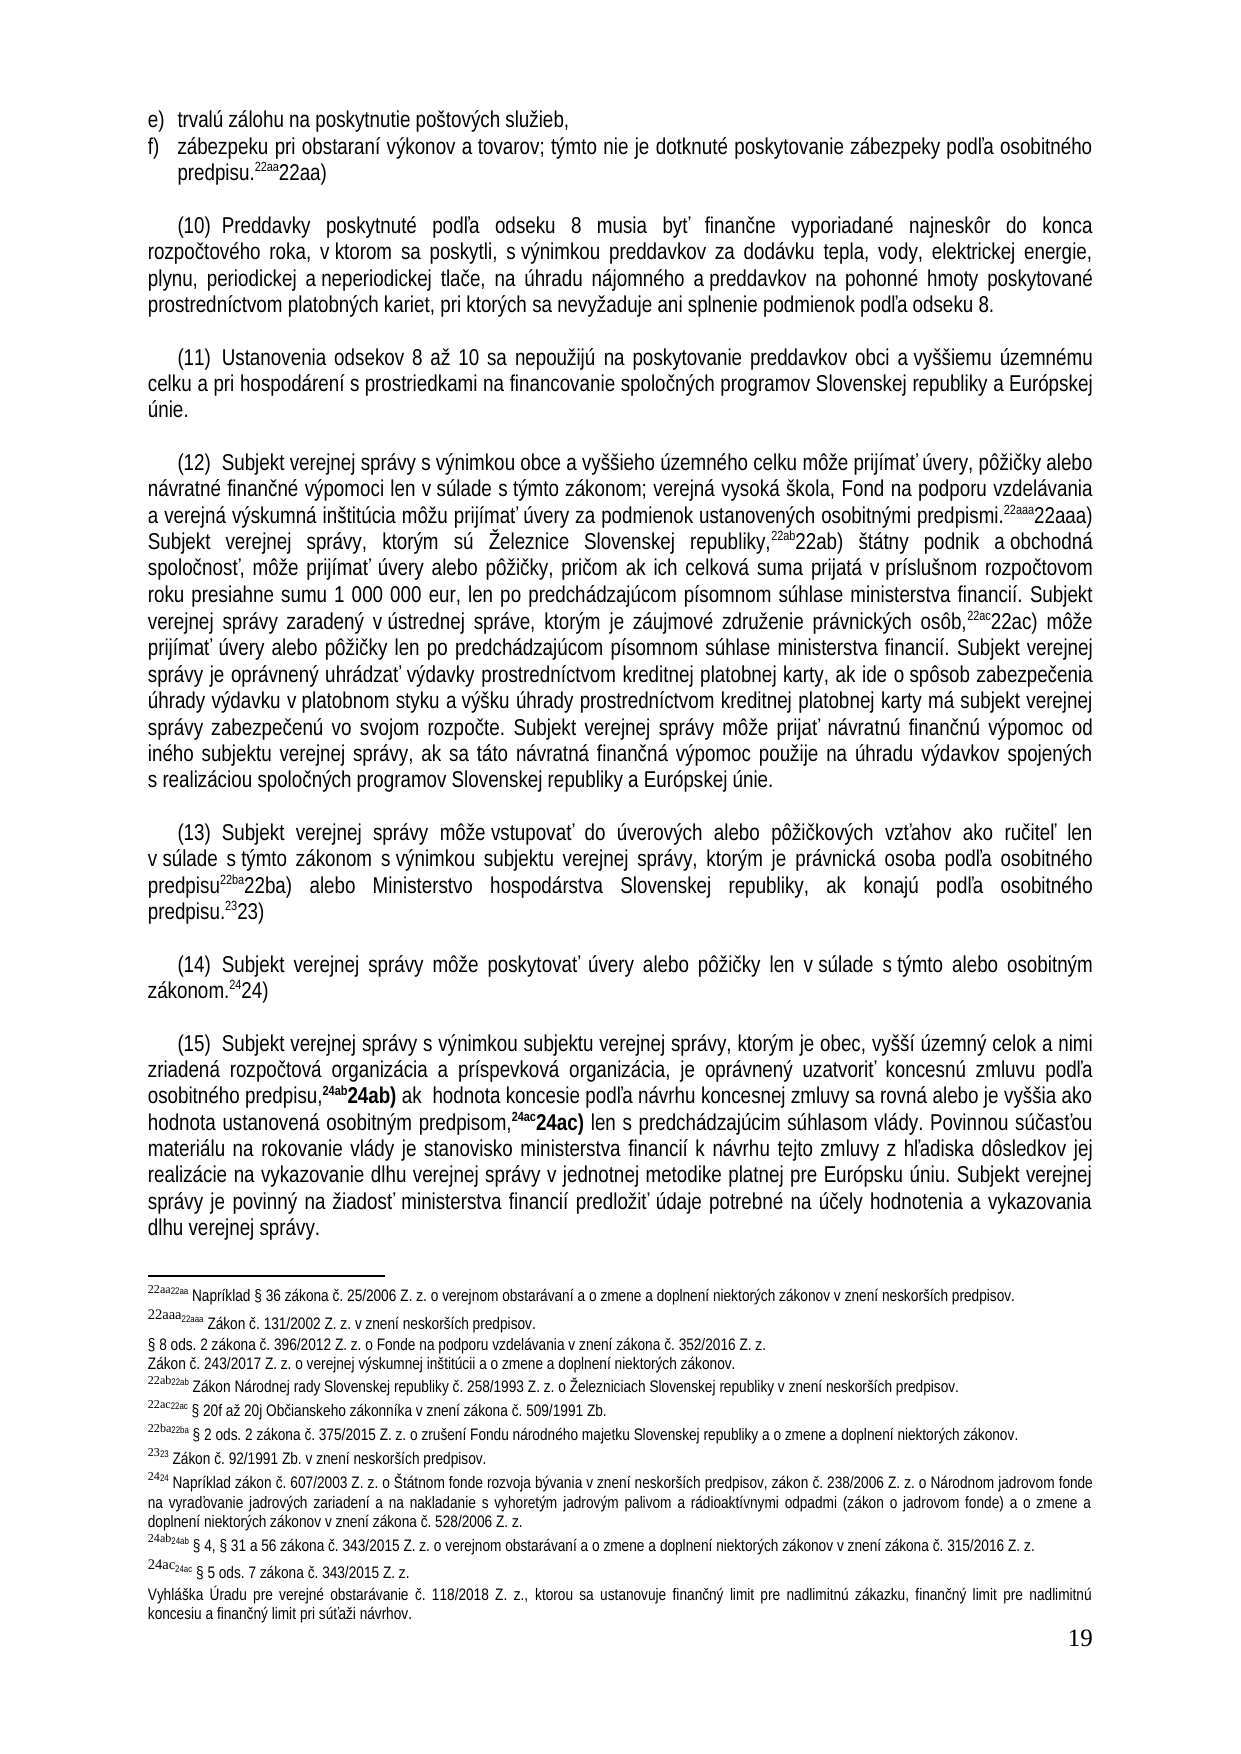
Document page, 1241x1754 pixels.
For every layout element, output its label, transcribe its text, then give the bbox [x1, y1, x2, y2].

list trvalú zálohu na poskytnutie poštových služieb, [148, 106, 1092, 133]
list zábezpeku pri obstaraní výkonov a tovarov; týmto nie je dotknuté poskytovanie zábezpeky podľa osobitného predpisu.22aa) [148, 133, 1092, 185]
list Preddavky poskytnuté podľa odseku 8 musia byť finančne vyporiadané najneskôr do konca rozpočtového roka, v ktorom sa poskytli, s výnimkou preddavkov za dodávku tepla, vody, elektrickej energie, plynu, periodickej a neperiodickej tlače, na úhradu nájomného a preddavkov na pohonné hmoty poskytované prostredníctvom platobných kariet, pri ktorých sa nevyžaduje ani splnenie podmienok podľa odseku 8. [148, 212, 1092, 317]
list Ustanovenia odsekov 8 až 10 sa nepoužijú na poskytovanie preddavkov obci a vyššiemu územnému celku a pri hospodárení s prostriedkami na financovanie spoločných programov Slovenskej republiky a Európskej únie. [148, 343, 1092, 423]
list Subjekt verejnej správy môže poskytovať úvery alebo pôžičky len v súlade s týmto alebo osobitným zákonom.24) [148, 951, 1092, 1003]
list Subjekt verejnej správy môže vstupovať do úverových alebo pôžičkových vzťahov ako ručiteľ len v súlade s týmto zákonom s výnimkou subjektu verejnej správy, ktorým je právnická osoba podľa osobitného predpisu22ba) alebo Ministerstvo hospodárstva Slovenskej republiky, ak konajú podľa osobitného predpisu.23) [148, 819, 1092, 924]
list Subjekt verejnej správy s výnimkou subjektu verejnej správy, ktorým je obec, vyšší územný celok a nimi zriadená rozpočtová organizácia a príspevková organizácia, je oprávnený uzatvoriť koncesnú zmluvu podľa osobitného predpisu,24ab) ak hodnota koncesie podľa návrhu koncesnej zmluvy sa rovná alebo je vyššia ako hodnota ustanovená osobitným predpisom,24ac) len s predchádzajúcim súhlasom vlády. Povinnou súčasťou materiálu na rokovanie vlády je stanovisko ministerstva financií k návrhu tejto zmluvy z hľadiska dôsledkov jej realizácie na vykazovanie dlhu verejnej správy v jednotnej metodike platnej pre Európsku úniu. Subjekt verejnej správy je povinný na žiadosť ministerstva financií predložiť údaje potrebné na účely hodnotenia a vykazovania dlhu verejnej správy. [148, 1030, 1092, 1241]
list Subjekt verejnej správy s výnimkou obce a vyššieho územného celku môže prijímať úvery, pôžičky alebo návratné finančné výpomoci len v súlade s týmto zákonom; verejná vysoká škola, Fond na podporu vzdelávania a verejná výskumná inštitúcia môžu prijímať úvery za podmienok ustanovených osobitnými predpismi.22aaa) Subjekt verejnej správy, ktorým sú Železnice Slovenskej republiky,22ab) štátny podnik a obchodná spoločnosť, môže prijímať úvery alebo pôžičky, pričom ak ich celková suma prijatá v príslušnom rozpočtovom roku presiahne sumu 1 000 000 eur, len po predchádzajúcom písomnom súhlase ministerstva financií. Subjekt verejnej správy zaradený v ústrednej správe, ktorým je záujmové združenie právnických osôb,22ac) môže prijímať úvery alebo pôžičky len po predchádzajúcom písomnom súhlase ministerstva financií. Subjekt verejnej správy je oprávnený uhrádzať výdavky prostredníctvom kreditnej platobnej karty, ak ide o spôsob zabezpečenia úhrady výdavku v platobnom styku a výšku úhrady prostredníctvom kreditnej platobnej karty má subjekt verejnej správy zabezpečenú vo svojom rozpočte. Subjekt verejnej správy môže prijať návratnú finančnú výpomoc od iného subjektu verejnej správy, ak sa táto návratná finančná výpomoc použije na úhradu výdavkov spojených s realizáciou spoločných programov Slovenskej republiky a Európskej únie. [148, 449, 1092, 792]
